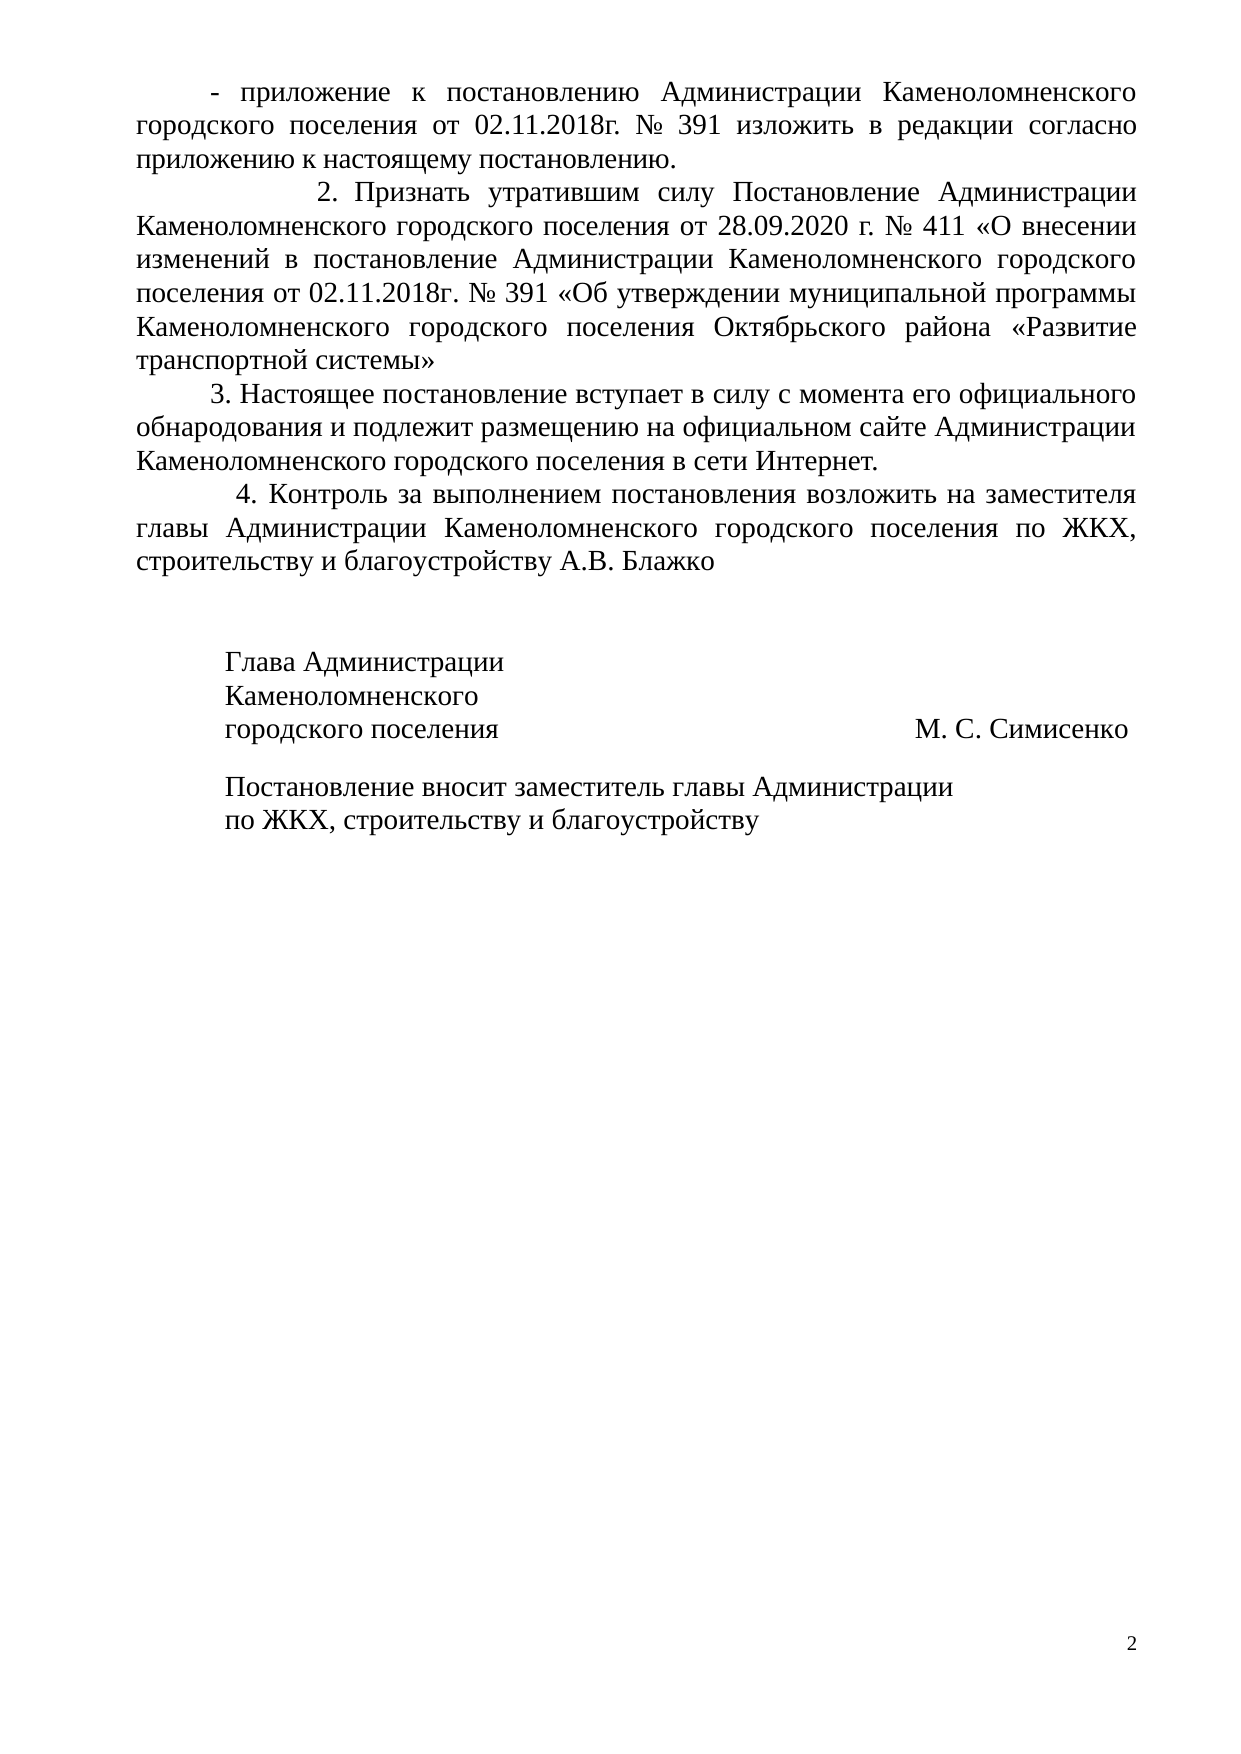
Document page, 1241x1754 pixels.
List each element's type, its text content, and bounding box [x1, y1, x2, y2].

text 3. Настоящее постановление вступает в силу с момента его официального обнародования и подлежит размещению на официальном сайте Администрации Каменоломненского городского поселения в сети Интернет. [136, 376, 1137, 476]
text 4. Контроль за выполнением постановления возложить на заместителя главы Администрации Каменоломненского городского поселения по ЖКХ, строительству и благоустройству А.В. Блажко [136, 476, 1137, 577]
text 2. Признать утратившим силу Постановление Администрации Каменоломненского городского поселения от 28.09.2020 г. № 411 «О внесении изменений в постановление Администрации Каменоломненского городского поселения от 02.11.2018г. № 391 «Об утверждении муниципальной программы Каменоломненского городского поселения Октябрьского района «Развитие транспортной системы» [136, 174, 1137, 376]
text городского поселения М. С. Симисенко [224, 711, 1137, 745]
text по ЖКХ, строительству и благоустройству [224, 802, 1137, 836]
text Постановление вносит заместитель главы Администрации [224, 769, 1137, 802]
text Каменоломненского [224, 678, 1137, 711]
text - приложение к постановлению Администрации Каменоломненского городского поселения от 02.11.2018г. № 391 изложить в редакции согласно приложению к настоящему постановлению. [136, 74, 1137, 174]
text Глава Администрации [224, 644, 1137, 678]
